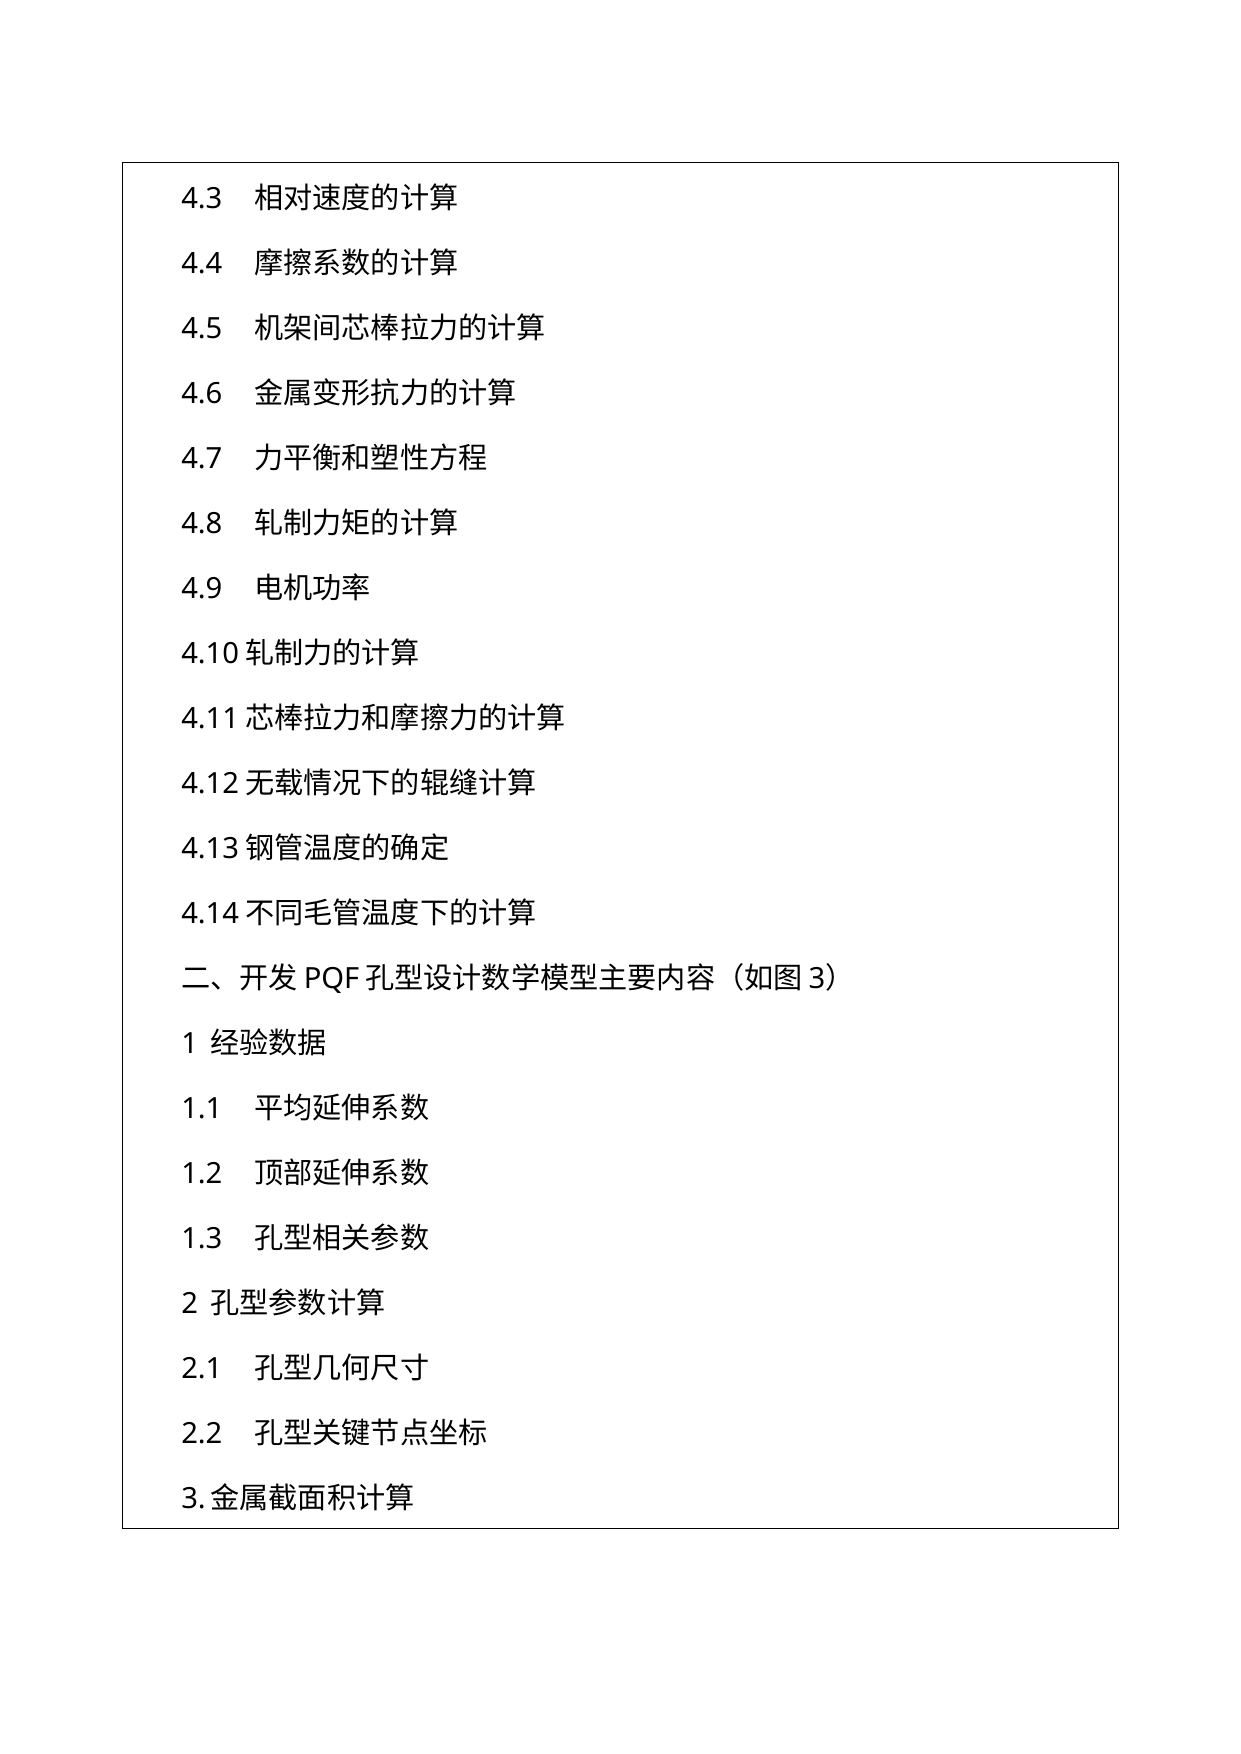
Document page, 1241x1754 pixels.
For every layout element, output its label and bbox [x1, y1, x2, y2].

table_cell [123, 163, 1118, 1528]
